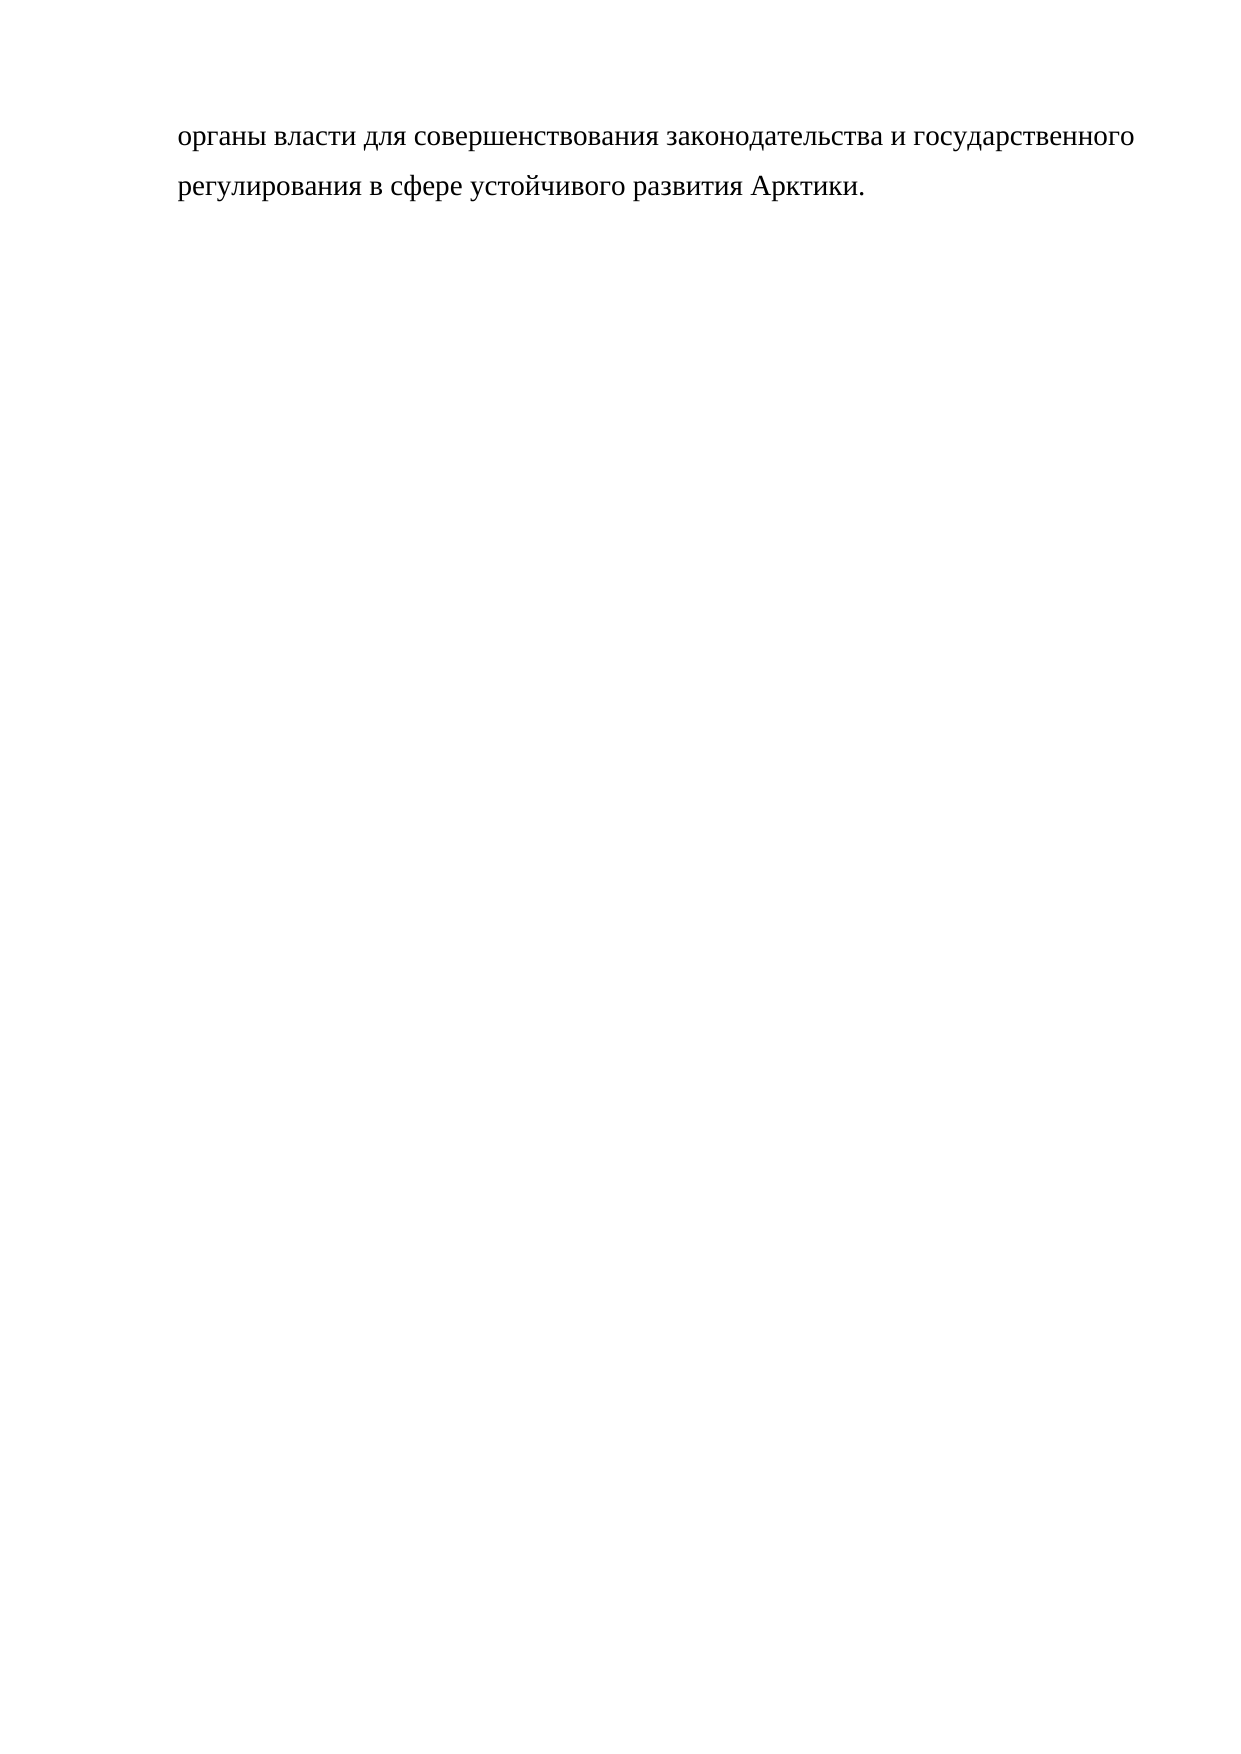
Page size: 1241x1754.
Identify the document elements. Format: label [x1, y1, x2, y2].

text [177, 118, 1152, 202]
